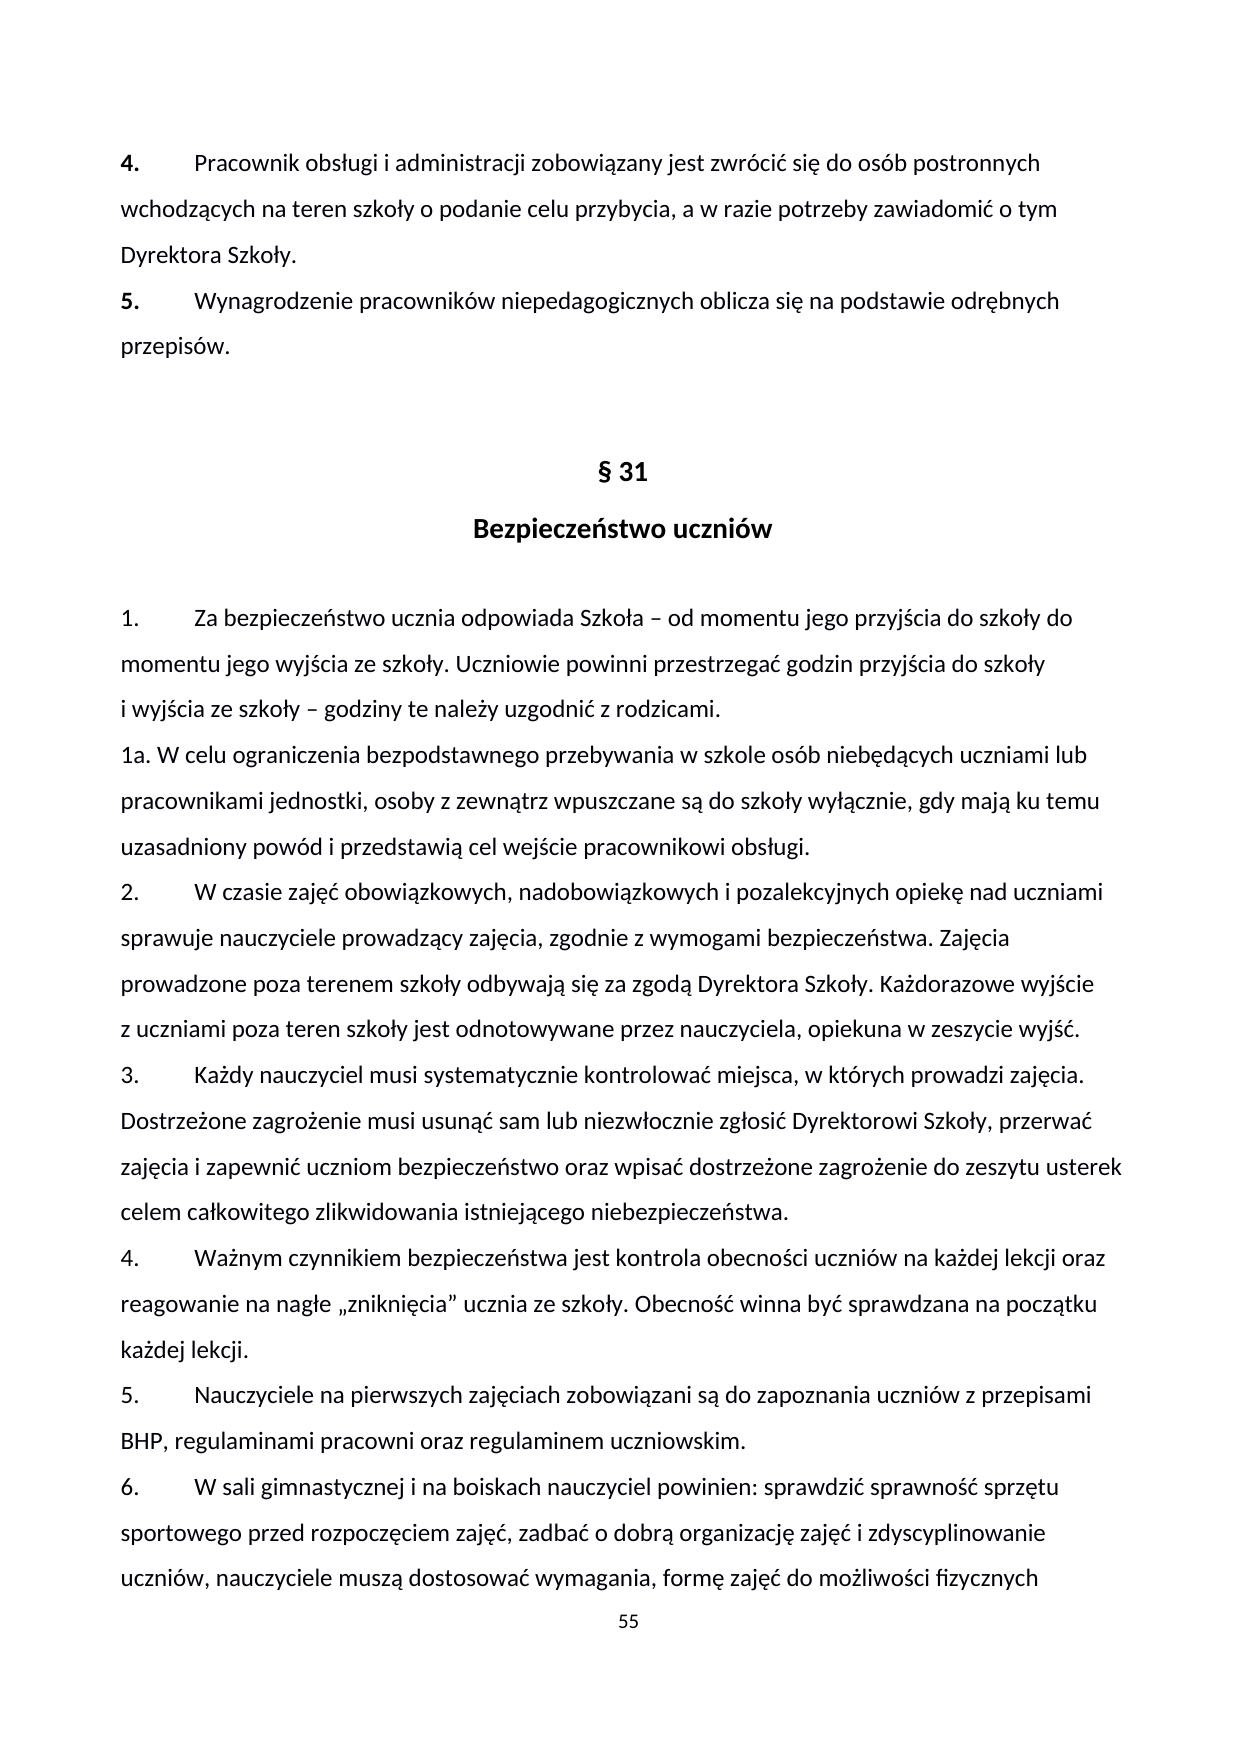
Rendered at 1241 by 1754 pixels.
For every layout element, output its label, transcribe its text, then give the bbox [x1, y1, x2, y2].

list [120, 1471, 1125, 1593]
list Nauczyciele na pierwszych zajęciach zobowiązani są do zapoznania uczniów z przepisami BHP, regulaminami pracowni oraz regulaminem uczniowskim. [120, 1379, 1125, 1456]
subtitle § 31 [120, 453, 1125, 489]
list Pracownik obsługi i administracji zobowiązany jest zwrócić się do osób postronnych wchodzących na teren szkoły o podanie celu przybycia, a w razie potrzeby zawiadomić o tym Dyrektora Szkoły. [120, 148, 1125, 269]
list W czasie zajęć obowiązkowych, nadobowiązkowych i pozalekcyjnych opiekę nad uczniami sprawuje nauczyciele prowadzący zajęcia, zgodnie z wymogami bezpieczeństwa. Zajęcia prowadzone poza terenem szkoły odbywają się za zgodą Dyrektora Szkoły. Każdorazowe wyjście z uczniami poza teren szkoły jest odnotowywane przez nauczyciela, opiekuna w zeszycie wyjść. [120, 876, 1125, 1044]
list Każdy nauczyciel musi systematycznie kontrolować miejsca, w których prowadzi zajęcia. Dostrzeżone zagrożenie musi usunąć sam lub niezwłocznie zgłosić Dyrektorowi Szkoły, przerwać zajęcia i zapewnić uczniom bezpieczeństwo oraz wpisać dostrzeżone zagrożenie do zeszytu usterek celem całkowitego zlikwidowania istniejącego niebezpieczeństwa. [120, 1059, 1125, 1227]
subtitle Bezpieczeństwo uczniów [120, 510, 1125, 546]
list Za bezpieczeństwo ucznia odpowiada Szkoła – od momentu jego przyjścia do szkoły do momentu jego wyjścia ze szkoły. Uczniowie powinni przestrzegać godzin przyjścia do szkoły i wyjścia ze szkoły – godziny te należy uzgodnić z rodzicami. [120, 602, 1125, 724]
list Wynagrodzenie pracowników niepedagogicznych oblicza się na podstawie odrębnych przepisów. [120, 285, 1125, 361]
list Ważnym czynnikiem bezpieczeństwa jest kontrola obecności uczniów na każdej lekcji oraz reagowanie na nagłe „zniknięcia” ucznia ze szkoły. Obecność winna być sprawdzana na początku każdej lekcji. [120, 1242, 1125, 1364]
text 1a. W celu ograniczenia bezpodstawnego przebywania w szkole osób niebędących uczniami lub pracownikami jednostki, osoby z zewnątrz wpuszczane są do szkoły wyłącznie, gdy mają ku temu uzasadniony powód i przedstawią cel wejście pracownikowi obsługi. [120, 739, 1125, 861]
